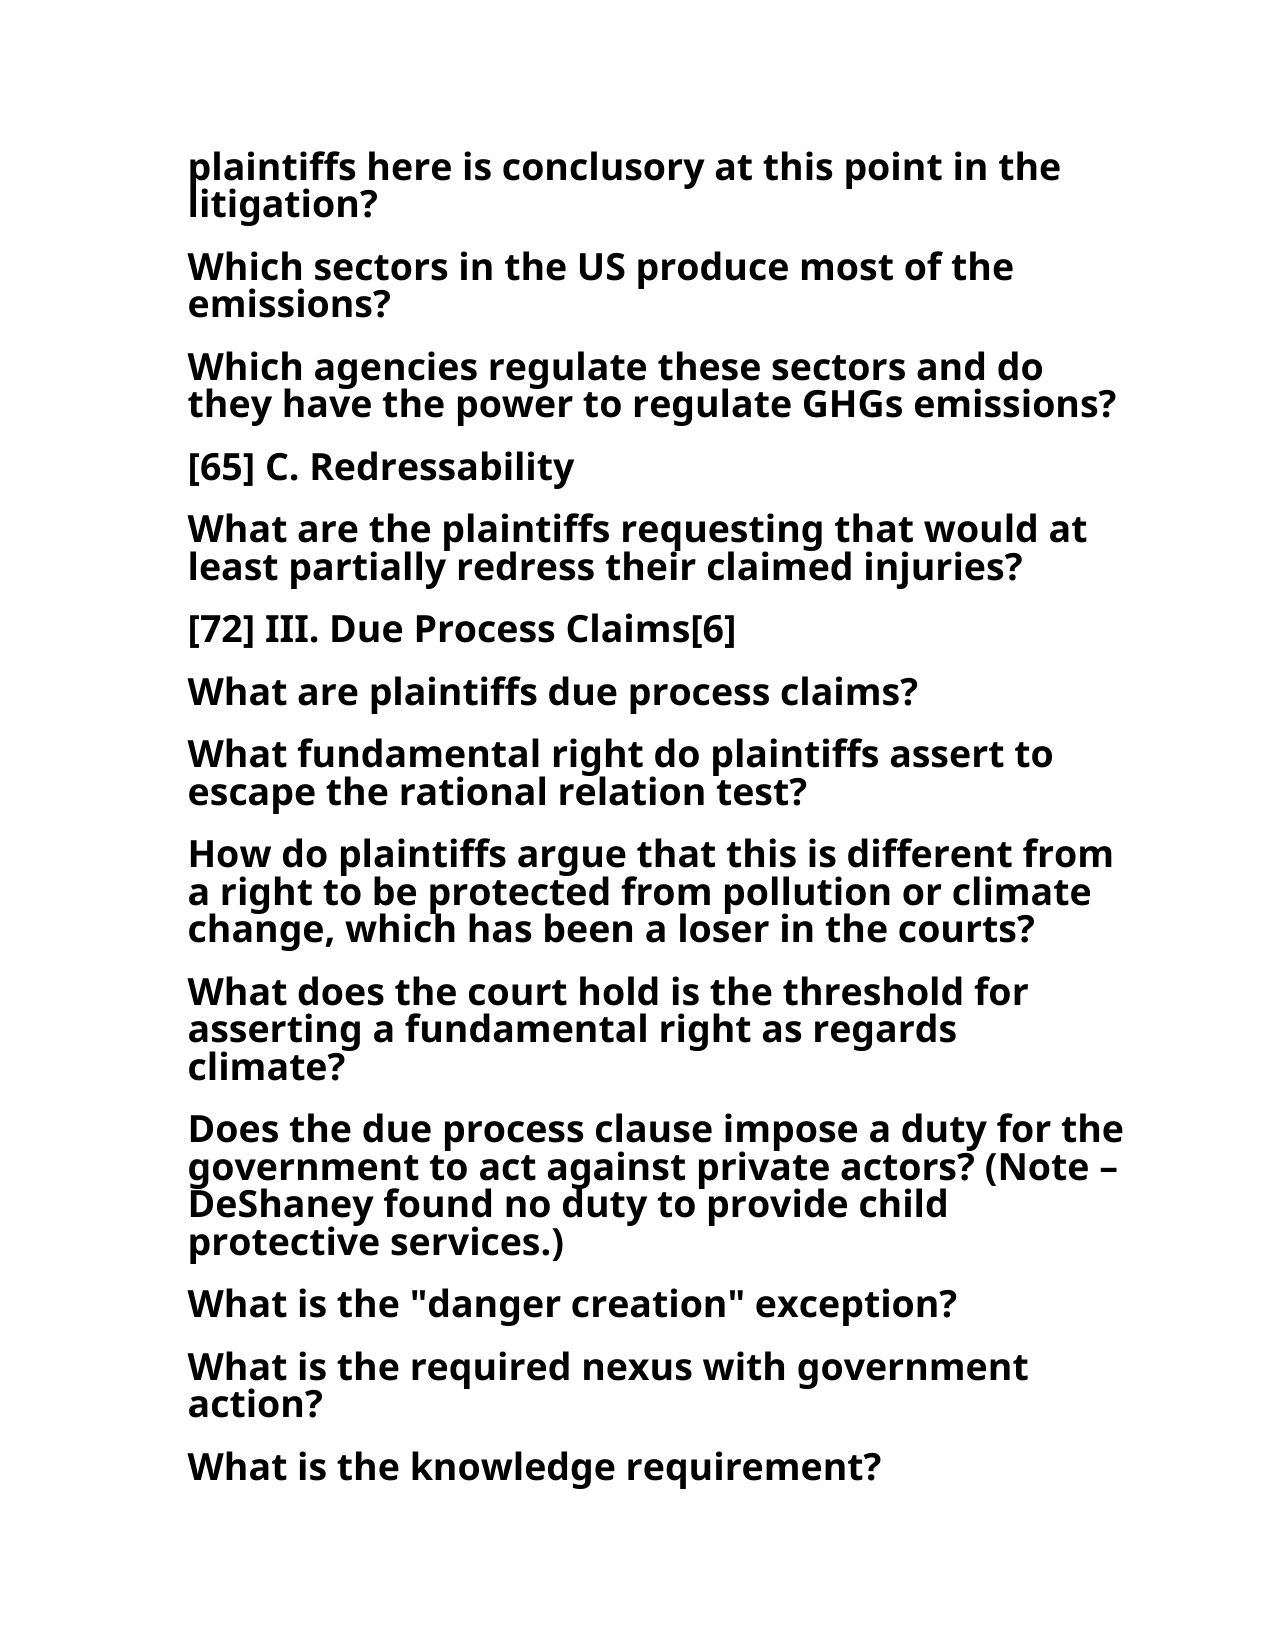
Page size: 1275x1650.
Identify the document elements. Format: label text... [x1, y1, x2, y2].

subtitle What fundamental right do plaintiffs assert to escape the rational relation test? [187, 737, 1125, 812]
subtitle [187, 150, 1125, 225]
subtitle What does the court hold is the threshold for asserting a fundamental right as regards climate? [187, 975, 1125, 1087]
subtitle What are plaintiffs due process claims? [187, 675, 1125, 712]
subtitle Which sectors in the US produce most of the emissions? [187, 250, 1125, 325]
subtitle Which agencies regulate these sectors and do they have the power to regulate GHGs emissions? [187, 350, 1125, 425]
subtitle What is the "danger creation" exception? [187, 1287, 1125, 1325]
subtitle [72] III. Due Process Claims[6] [187, 612, 1125, 650]
subtitle How do plaintiffs argue that this is different from a right to be protected from pollution or climate change, which has been a loser in the courts? [187, 837, 1125, 950]
subtitle [65] C. Redressability [187, 450, 1125, 487]
subtitle Does the due process clause impose a duty for the government to act against private actors? (Note – DeShaney found no duty to provide child protective services.) [187, 1112, 1125, 1262]
subtitle What is the required nexus with government action? [187, 1350, 1125, 1425]
subtitle What are the plaintiffs requesting that would at least partially redress their claimed injuries? [187, 512, 1125, 587]
subtitle What is the knowledge requirement? [187, 1450, 1125, 1487]
